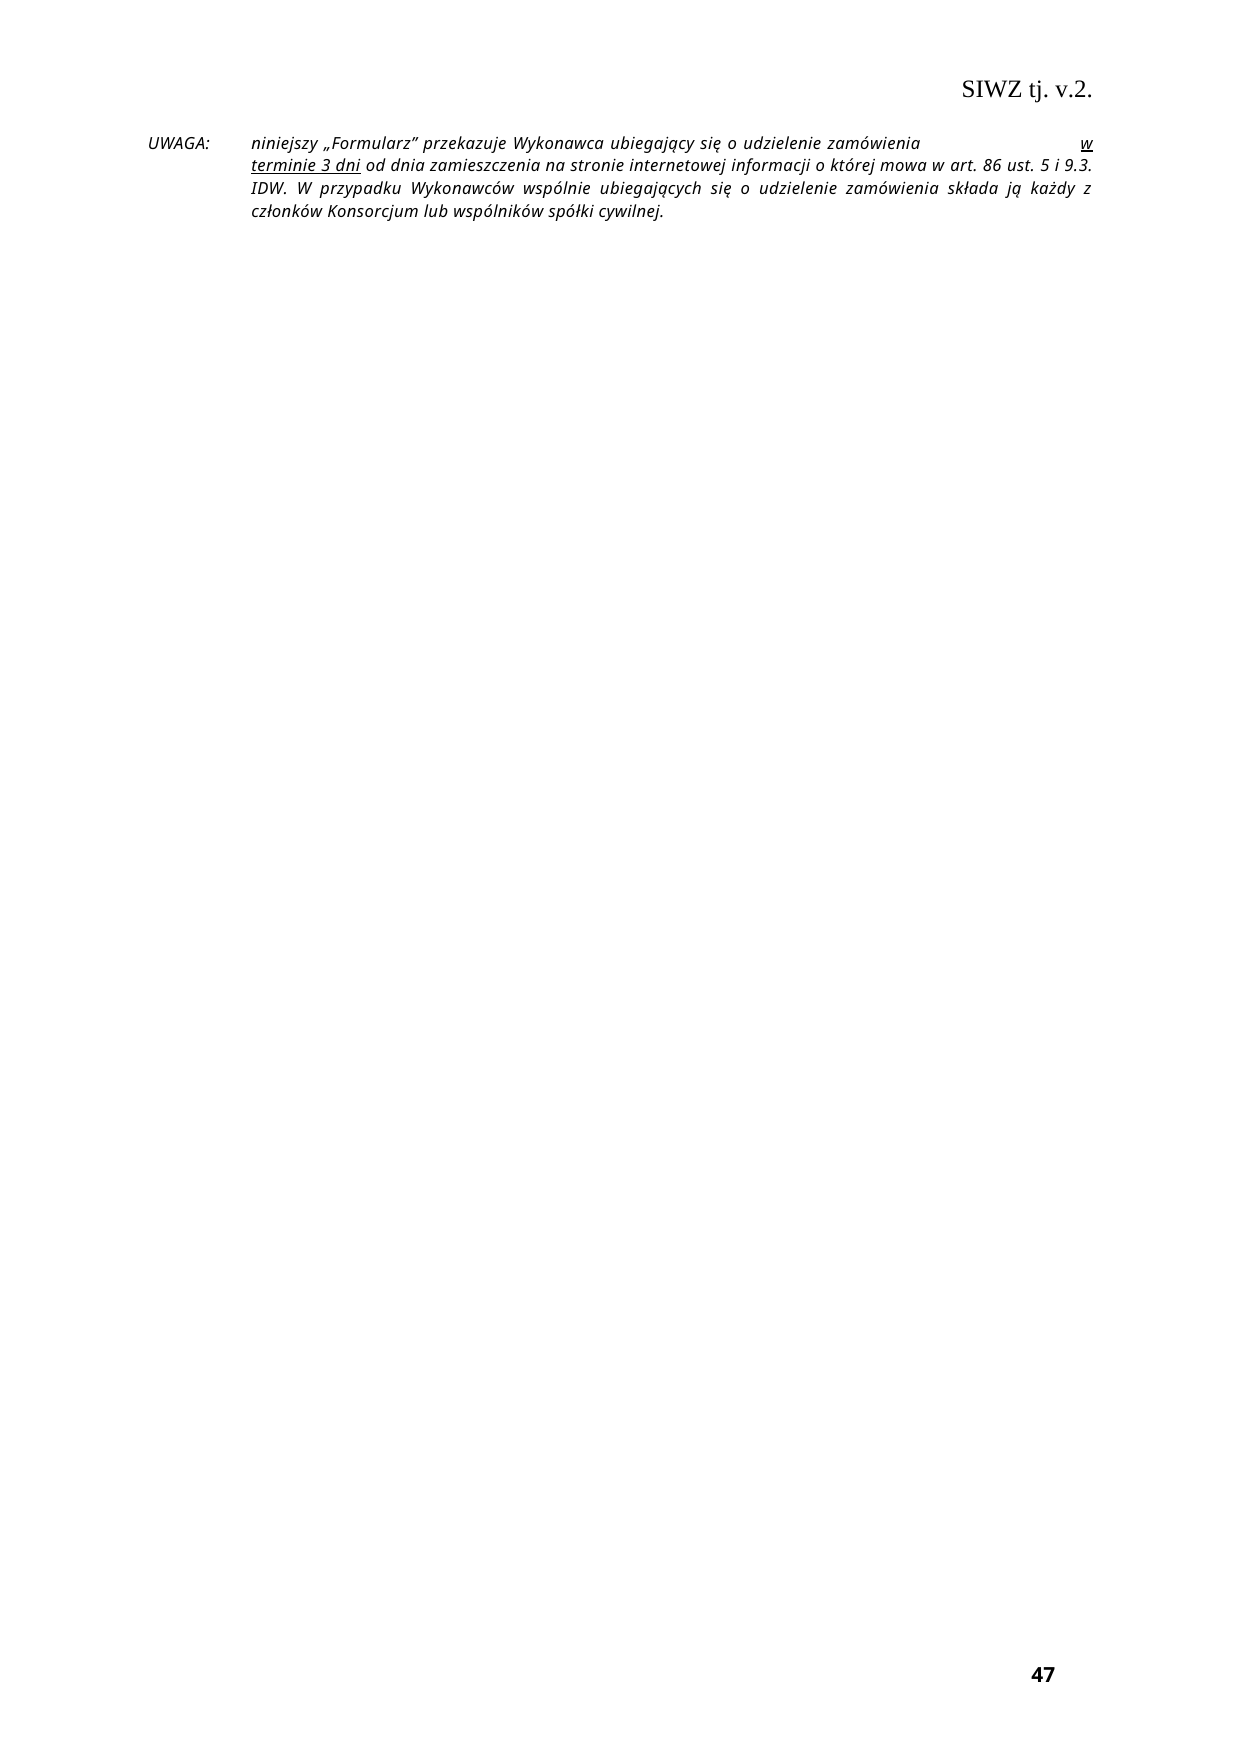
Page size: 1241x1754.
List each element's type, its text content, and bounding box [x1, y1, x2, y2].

text UWAGA: niniejszy „Formularz” przekazuje Wykonawca ubiegający się o udzielenie zamówienia w terminie 3 dni od dnia zamieszczenia na stronie internetowej informacji o której mowa w art. 86 ust. 5 i 9.3. IDW. W przypadku Wykonawców wspólnie ubiegających się o udzielenie zamówienia składa ją każdy z członków Konsorcjum lub wspólników spółki cywilnej. [148, 131, 1092, 222]
